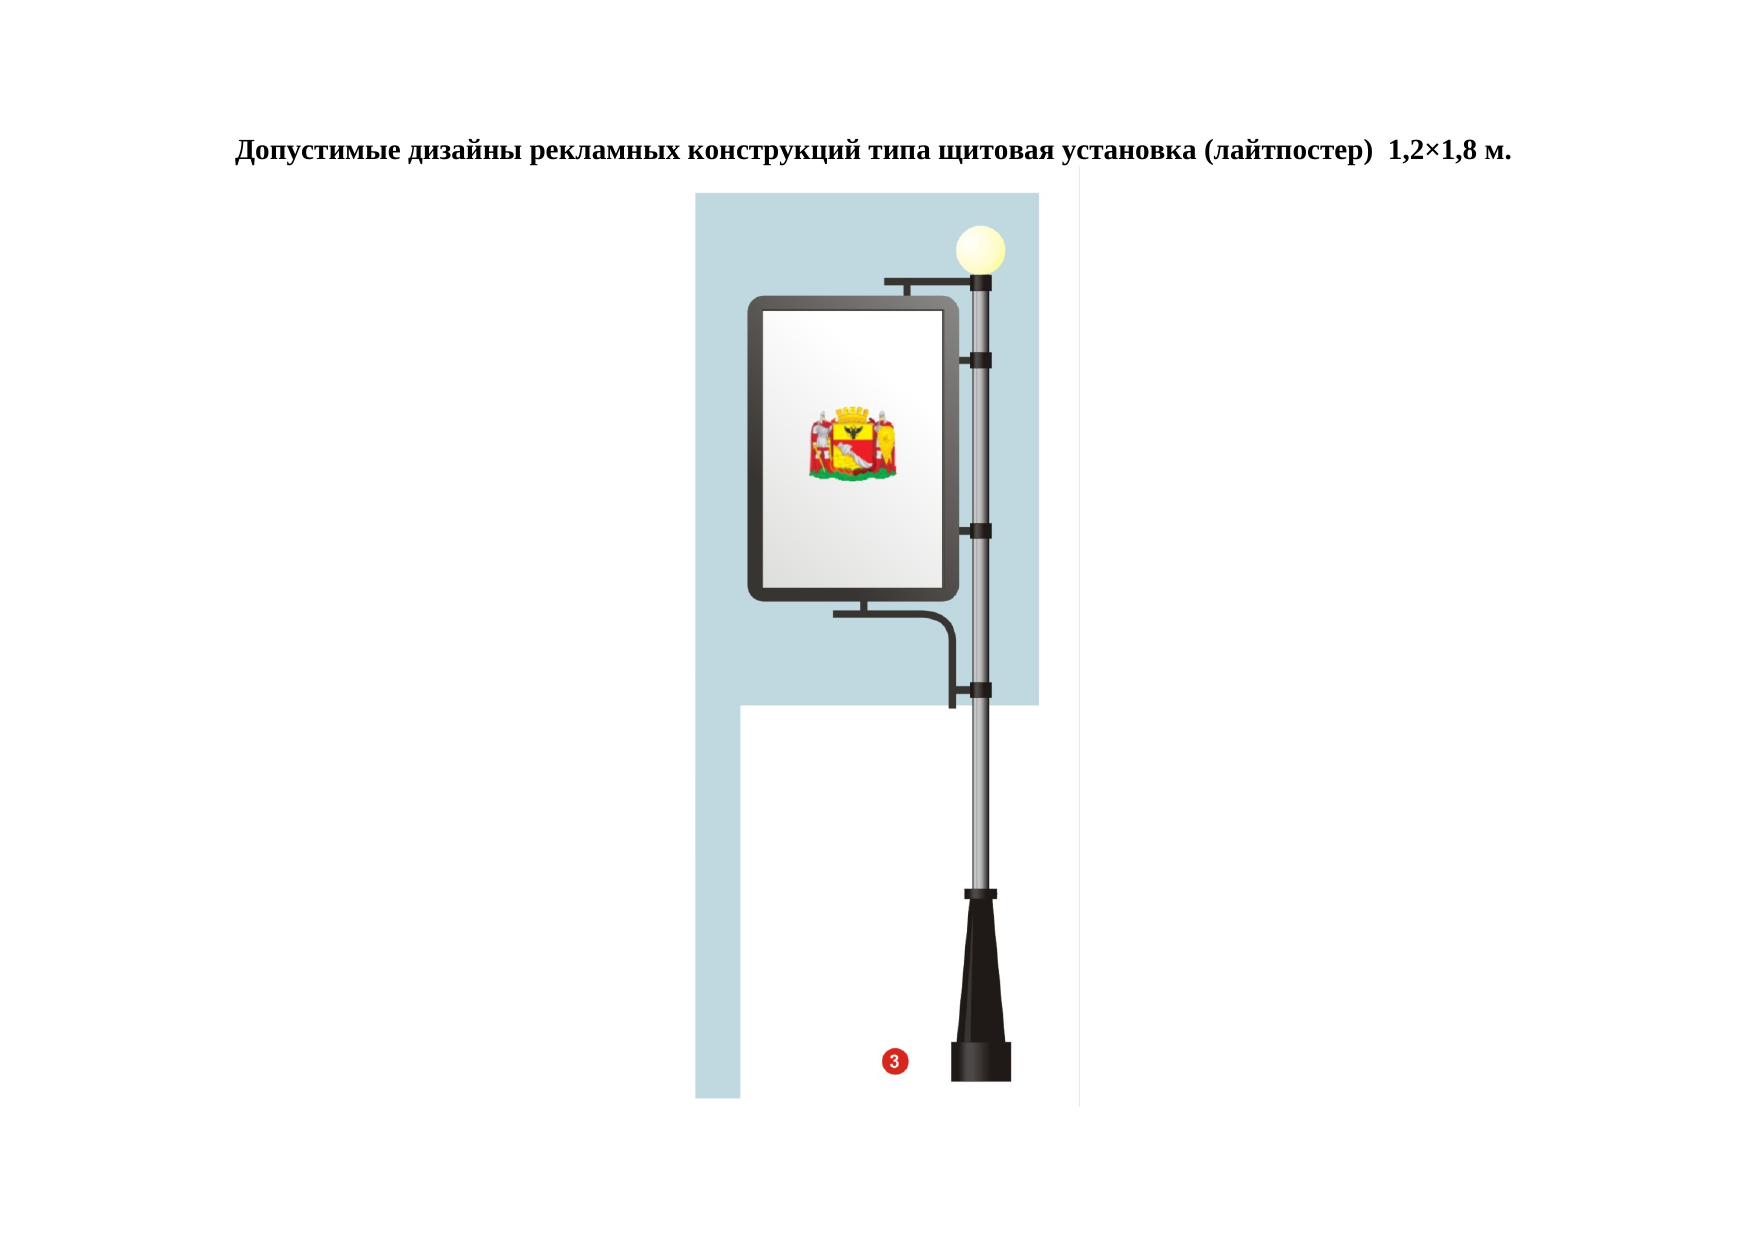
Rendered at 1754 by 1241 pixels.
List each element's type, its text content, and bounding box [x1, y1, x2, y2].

text Допустимые дизайны рекламных конструкций типа щитовая установка (лайтпостер) 1,2×1,8 м. [133, 132, 1614, 166]
picture [695, 166, 1080, 1107]
